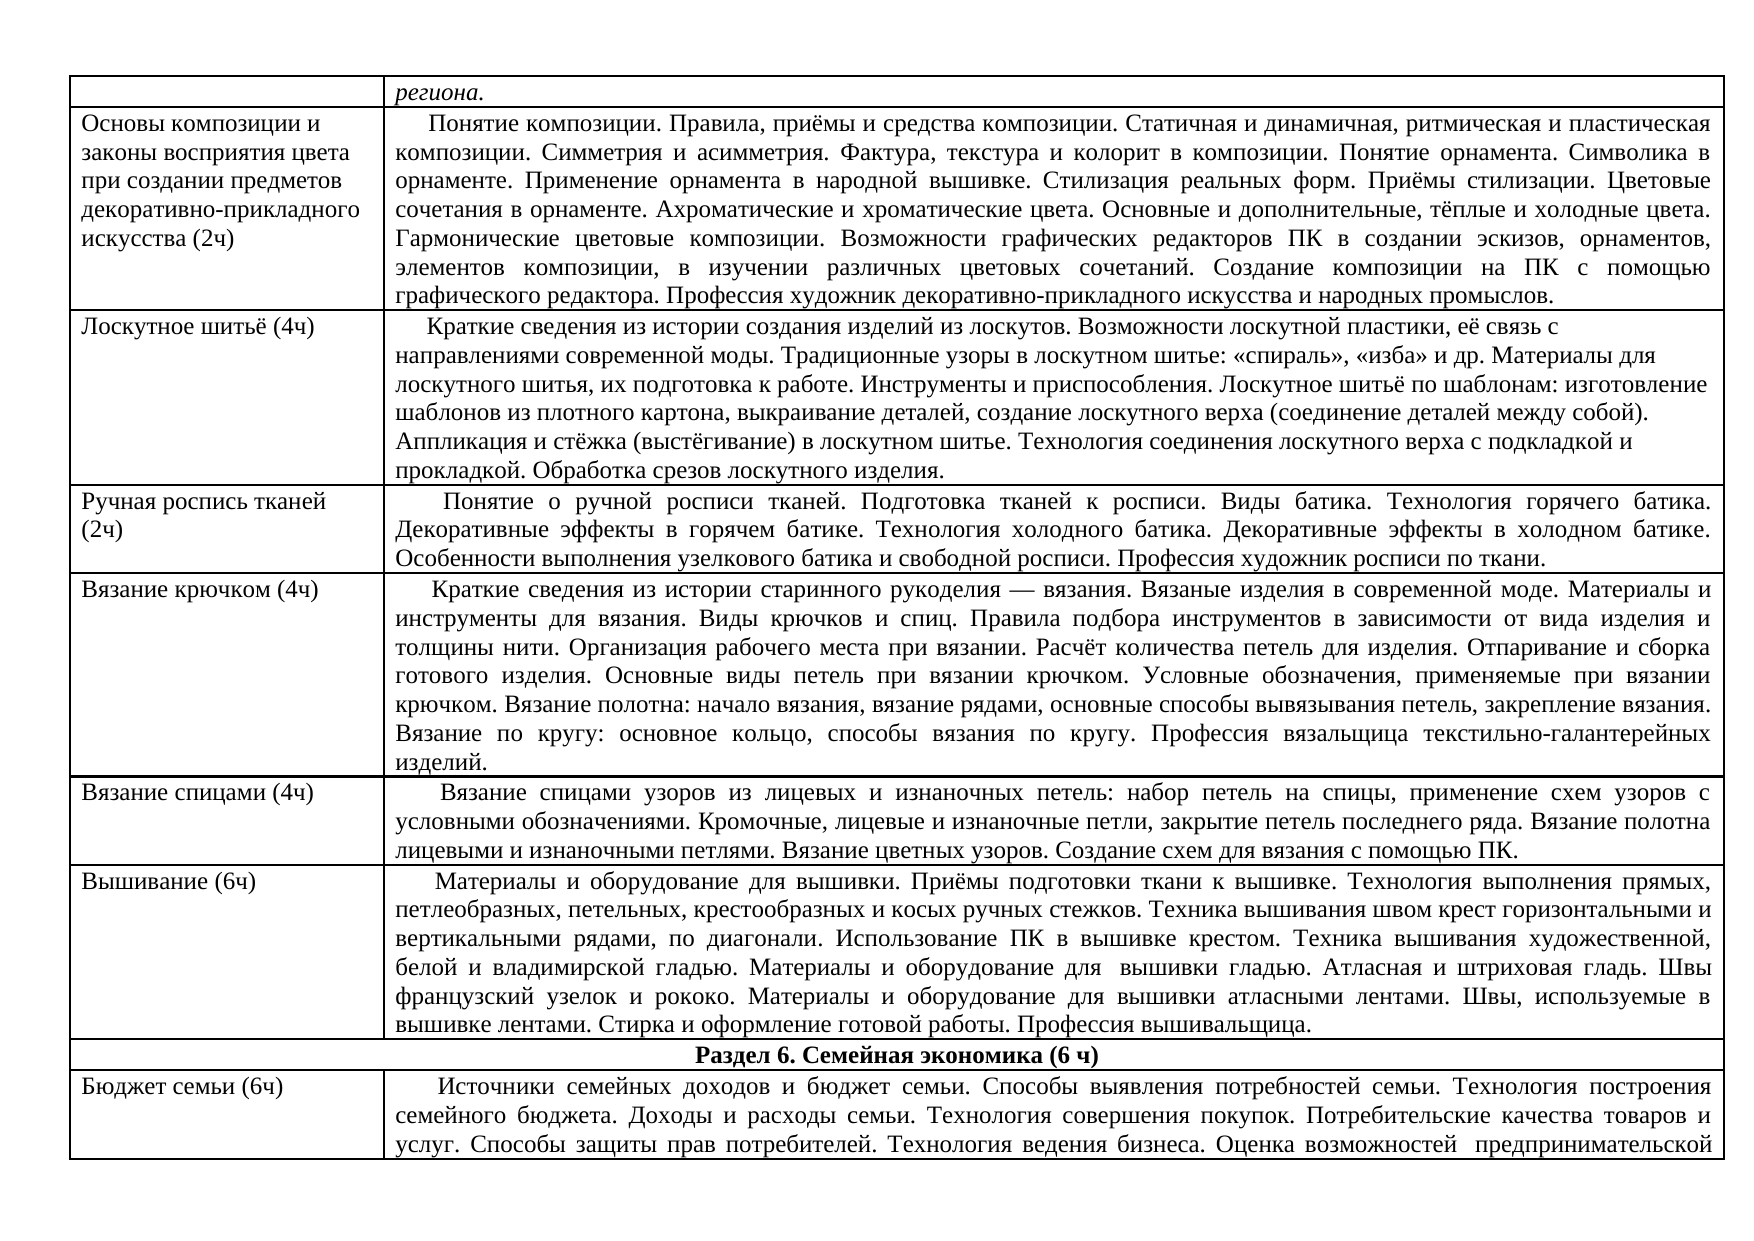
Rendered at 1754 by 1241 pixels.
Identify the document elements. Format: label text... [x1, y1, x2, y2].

table_cell Раздел 6. Семейная экономика (6 ч) [71, 1040, 1723, 1069]
table_cell Понятие композиции. Правила, приёмы и средства композиции. Статичная и динамичная, ритмическая и пластическая композиции. Симметрия и асимметрия. Фактура, текстура и колорит в композиции. Понятие орнамента. Символика в орнаменте. Применение орнамента в народной вышивке. Стилизация реальных форм. Приёмы стилизации. Цветовые сочетания в орнаменте. Ахроматические и хроматические цвета. Основные и дополнительные, тёплые и холодные цвета. Гармонические цветовые композиции. Возможности графических редакторов ПК в создании эскизов, орнаментов, элементов композиции, в изучении различных цветовых сочетаний. Создание композиции на ПК с помощью графического редактора. Профессия художник декоративно-прикладного искусства и народных промыслов. [385, 108, 1723, 309]
table_cell Вязание спицами (4ч) [71, 778, 383, 864]
table_cell Понятие о ручной росписи тканей. Подготовка тканей к росписи. Виды батика. Технология горячего батика. Декоративные эффекты в горячем батике. Технология холодного батика. Декоративные эффекты в холодном батике. Особенности выполнения узелкового батика и свободной росписи. Профессия художник росписи по ткани. [385, 486, 1723, 572]
table_cell Материалы и оборудование для вышивки. Приёмы подготовки ткани к вышивке. Технология выполнения прямых, петлеобразных, петельных, крестообразных и косых ручных стежков. Техника вышивания швом крест горизонтальными и вертикальными рядами, по диагонали. Использование ПК в вышивке крестом. Техника вышивания художественной, белой и владимирской гладью. Материалы и оборудование для вышивки гладью. Атласная и штриховая гладь. Швы французский узелок и рококо. Материалы и оборудование для вышивки атласными лентами. Швы, используемые в вышивке лентами. Стирка и оформление готовой работы. Профессия вышивальщица. [385, 866, 1723, 1038]
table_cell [385, 1071, 1723, 1157]
table_cell Краткие сведения из истории создания изделий из лоскутов. Возможности лоскутной пластики, её связь с направлениями современной моды. Традиционные узоры в лоскутном шитье: «спираль», «изба» и др. Материалы для лоскутного шитья, их подготовка к работе. Инструменты и приспособления. Лоскутное шитьё по шаблонам: изготовление шаблонов из плотного картона, выкраивание деталей, создание лоскутного верха (соединение деталей между собой). Аппликация и стёжка (выстёгивание) в лоскутном шитье. Технология соединения лоскутного верха с подкладкой и прокладкой. Обработка срезов лоскутного изделия. [385, 311, 1723, 484]
table_cell Вязание спицами узоров из лицевых и изнаночных петель: набор петель на спицы, применение схем узоров с условными обозначениями. Кромочные, лицевые и изнаночные петли, закрытие петель последнего ряда. Вязание полотна лицевыми и изнаночными петлями. Вязание цветных узоров. Создание схем для вязания с помощью ПК. [385, 778, 1723, 864]
table_cell Лоскутное шитьё (4ч) [71, 311, 383, 484]
table_cell Краткие сведения из истории старинного рукоделия — вязания. Вязаные изделия в современной моде. Материалы и инструменты для вязания. Виды крючков и спиц. Правила подбора инструментов в зависимости от вида изделия и толщины нити. Организация рабочего места при вязании. Расчёт количества петель для изделия. Отпаривание и сборка готового изделия. Основные виды петель при вязании крючком. Условные обозначения, применяемые при вязании крючком. Вязание полотна: начало вязания, вязание рядами, основные способы вывязывания петель, закрепление вязания. Вязание по кругу: основное кольцо, способы вязания по кругу. Профессия вязальщица текстильно-галантерейных изделий. [385, 574, 1723, 775]
table_cell Ручная роспись тканей (2ч) [71, 486, 383, 572]
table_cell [385, 77, 1723, 106]
table_cell Основы композиции и законы восприятия цвета при создании предметов декоративно-прикладного искусства (2ч) [71, 108, 383, 309]
table_cell Бюджет семьи (6ч) [71, 1071, 383, 1157]
table_cell Вязание крючком (4ч) [71, 574, 383, 775]
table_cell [71, 77, 383, 106]
table_cell Вышивание (6ч) [71, 866, 383, 1038]
